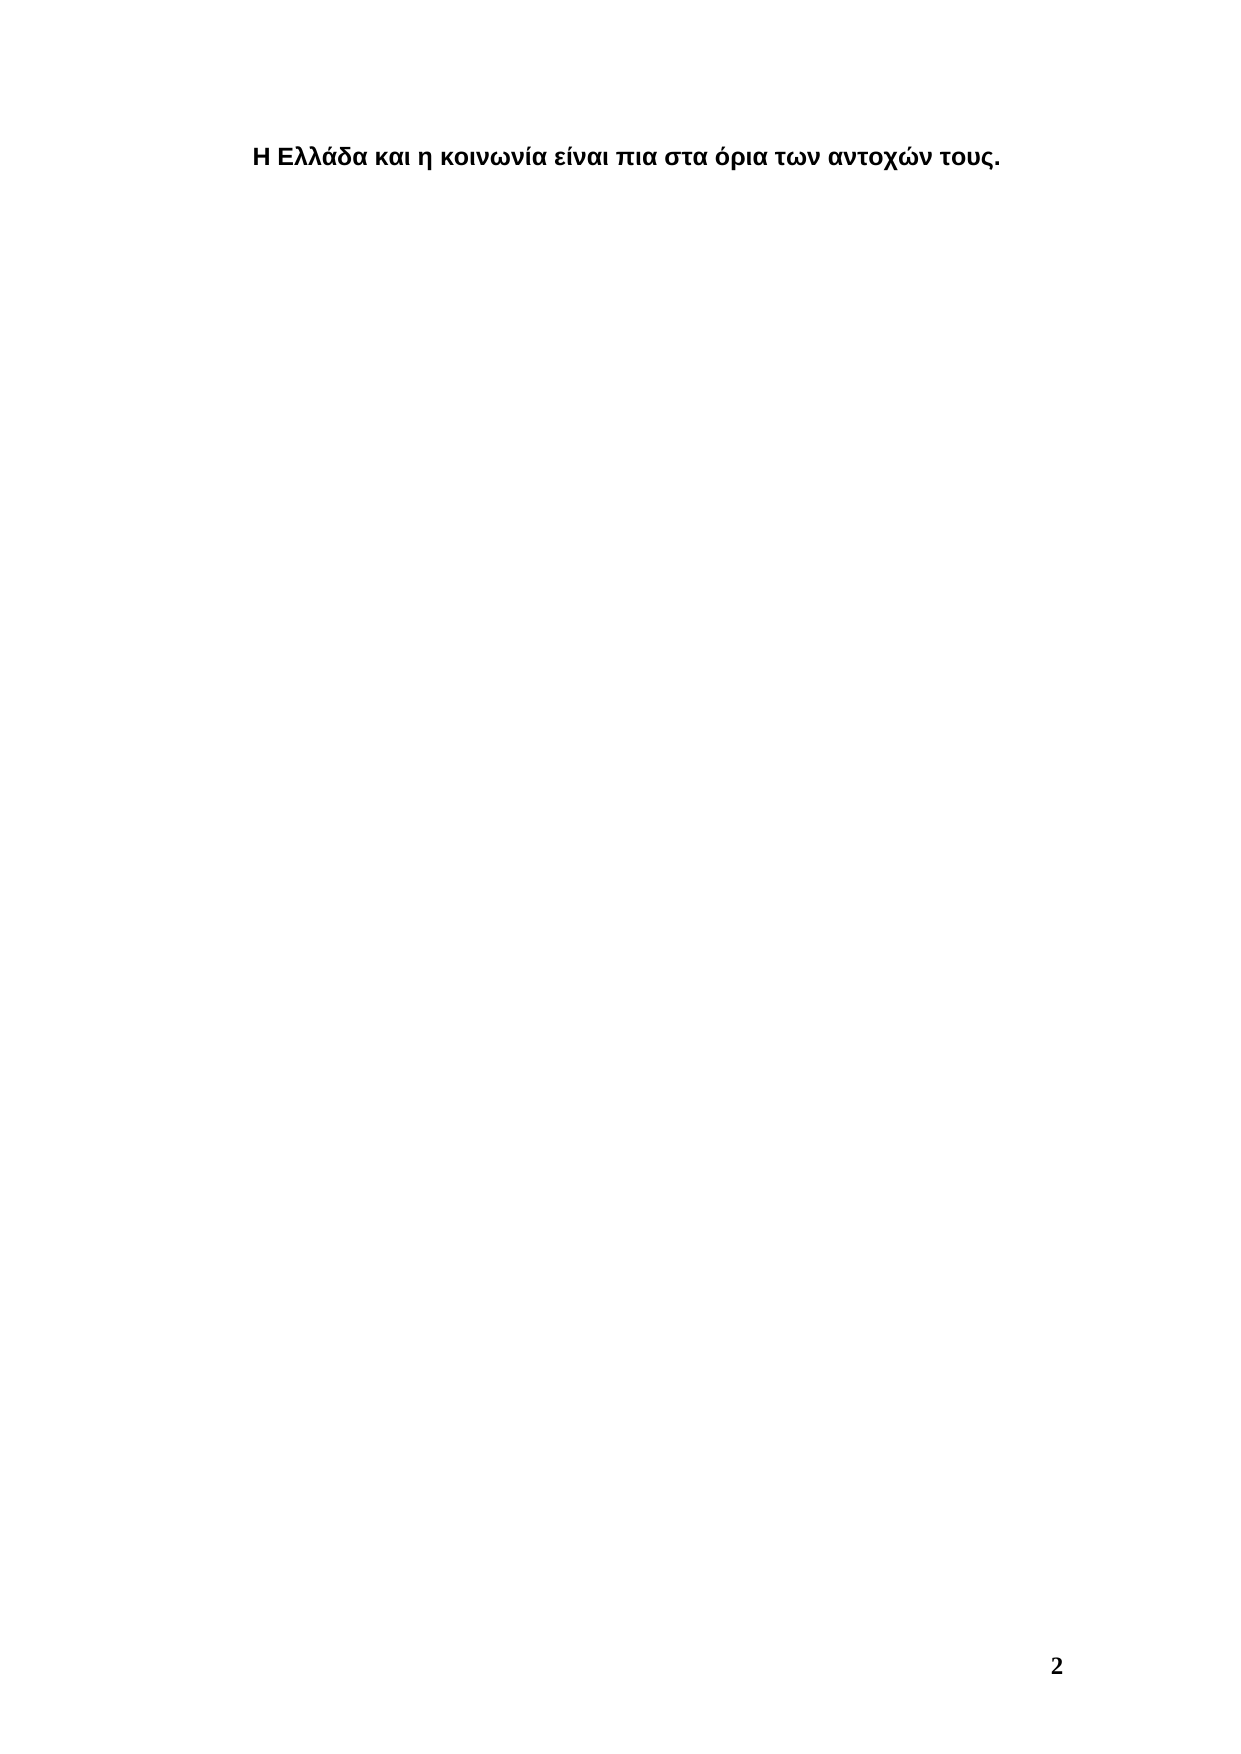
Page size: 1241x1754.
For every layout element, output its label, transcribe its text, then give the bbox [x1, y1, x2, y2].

text Η Ελλάδα και η κοινωνία είναι πια στα όρια των αντοχών τους. [177, 142, 1063, 171]
